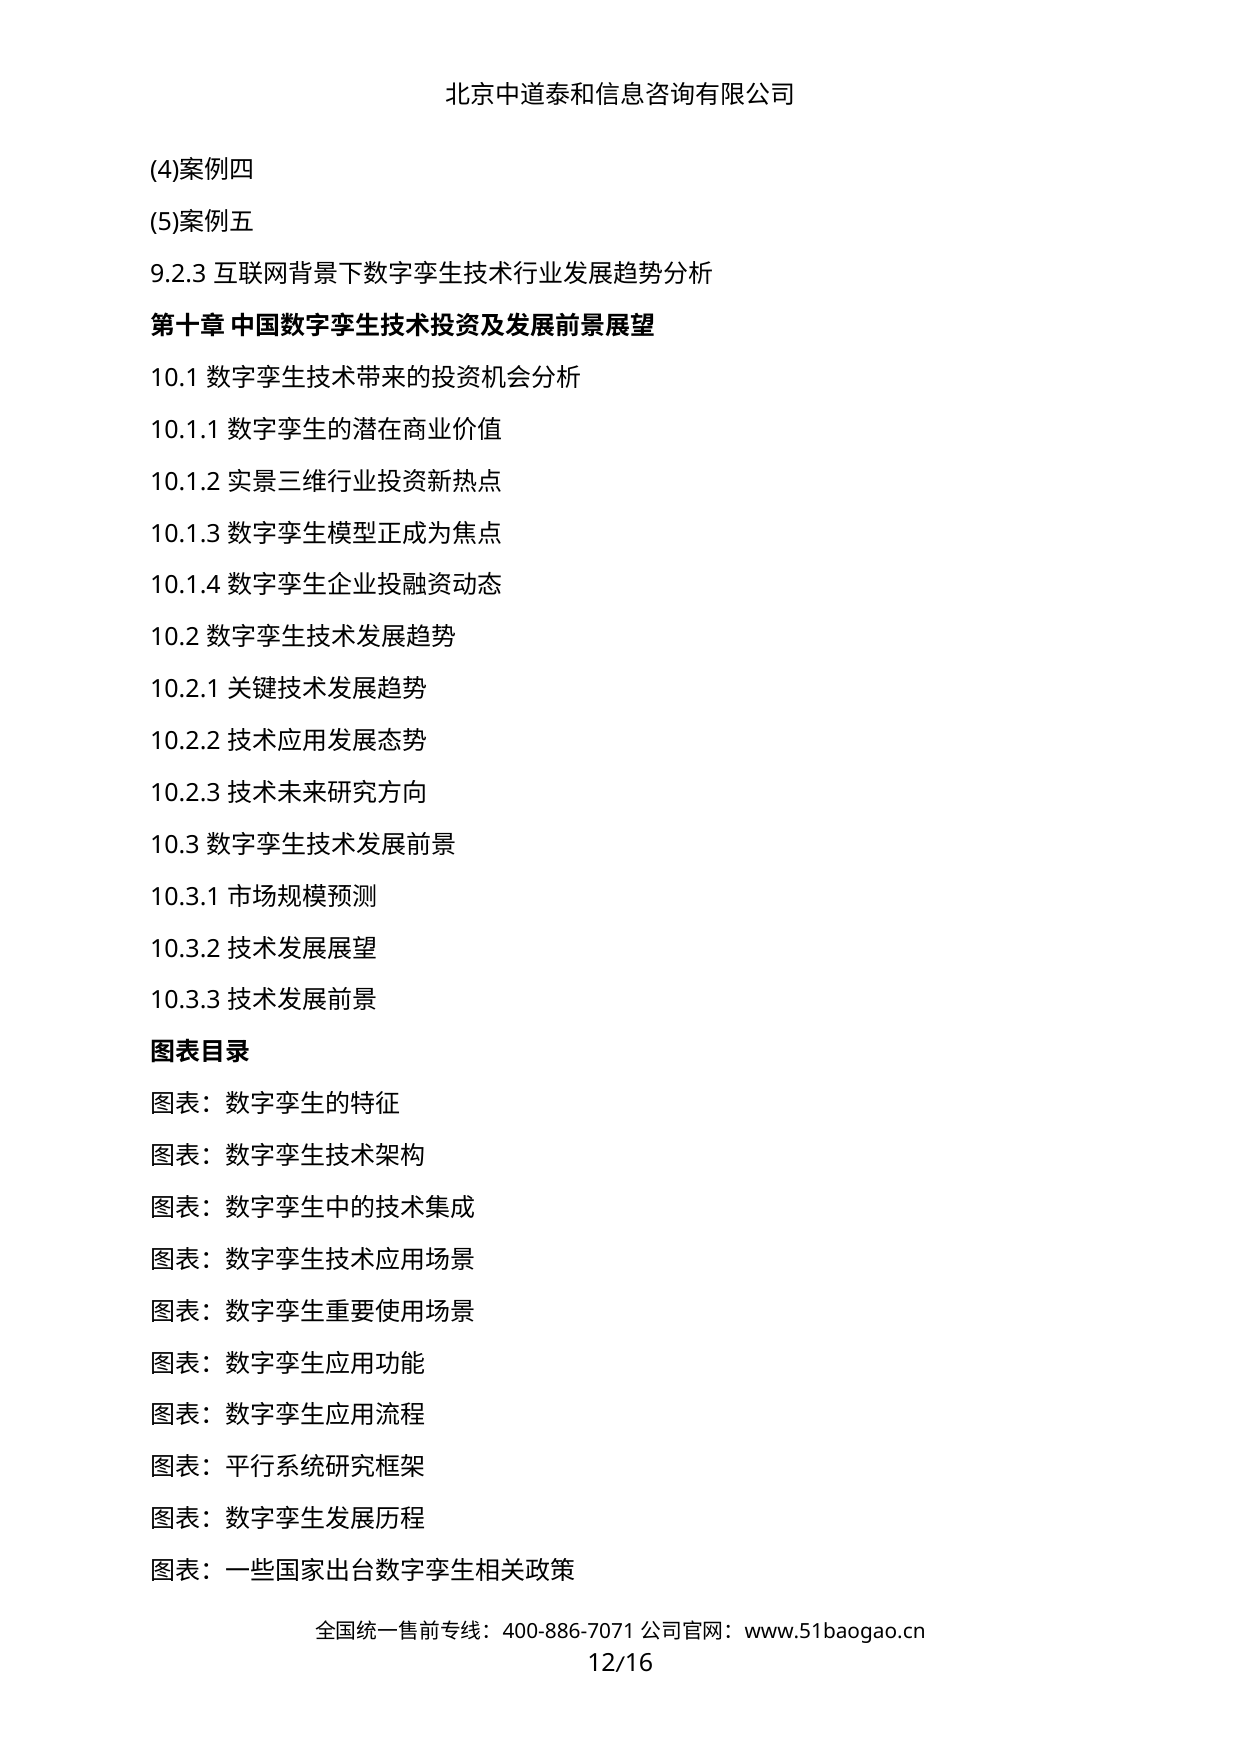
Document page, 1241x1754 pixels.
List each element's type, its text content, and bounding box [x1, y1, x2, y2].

text 图表：数字孪生的特征 [150, 1084, 1090, 1120]
text 10.3.2 技术发展展望 [150, 928, 1090, 964]
text 9.2.3 互联网背景下数字孪生技术行业发展趋势分析 [150, 254, 1090, 290]
text 图表：数字孪生应用流程 [150, 1395, 1090, 1431]
text 10.3.3 技术发展前景 [150, 980, 1090, 1016]
text 图表：一些国家出台数字孪生相关政策 [150, 1551, 1090, 1587]
text 图表：平行系统研究框架 [150, 1447, 1090, 1483]
text 图表：数字孪生重要使用场景 [150, 1291, 1090, 1327]
text 图表目录 [150, 1032, 1090, 1068]
text 图表：数字孪生技术应用场景 [150, 1239, 1090, 1276]
text 10.3.1 市场规模预测 [150, 876, 1090, 912]
text 10.1.4 数字孪生企业投融资动态 [150, 565, 1090, 601]
text (5)案例五 [150, 202, 1090, 238]
text (4)案例四 [150, 150, 1090, 186]
text 第十章 中国数字孪生技术投资及发展前景展望 [150, 306, 1090, 342]
text 图表：数字孪生发展历程 [150, 1499, 1090, 1535]
text 10.1 数字孪生技术带来的投资机会分析 [150, 357, 1090, 394]
text 图表：数字孪生中的技术集成 [150, 1187, 1090, 1224]
text 10.1.1 数字孪生的潜在商业价值 [150, 409, 1090, 446]
text 10.1.3 数字孪生模型正成为焦点 [150, 513, 1090, 549]
text 10.2.1 关键技术发展趋势 [150, 669, 1090, 705]
text 图表：数字孪生技术架构 [150, 1136, 1090, 1172]
text 10.3 数字孪生技术发展前景 [150, 824, 1090, 861]
text 10.2 数字孪生技术发展趋势 [150, 617, 1090, 653]
text 10.2.2 技术应用发展态势 [150, 721, 1090, 757]
text 10.1.2 实景三维行业投资新热点 [150, 461, 1090, 497]
text 图表：数字孪生应用功能 [150, 1343, 1090, 1379]
text 10.2.3 技术未来研究方向 [150, 772, 1090, 809]
